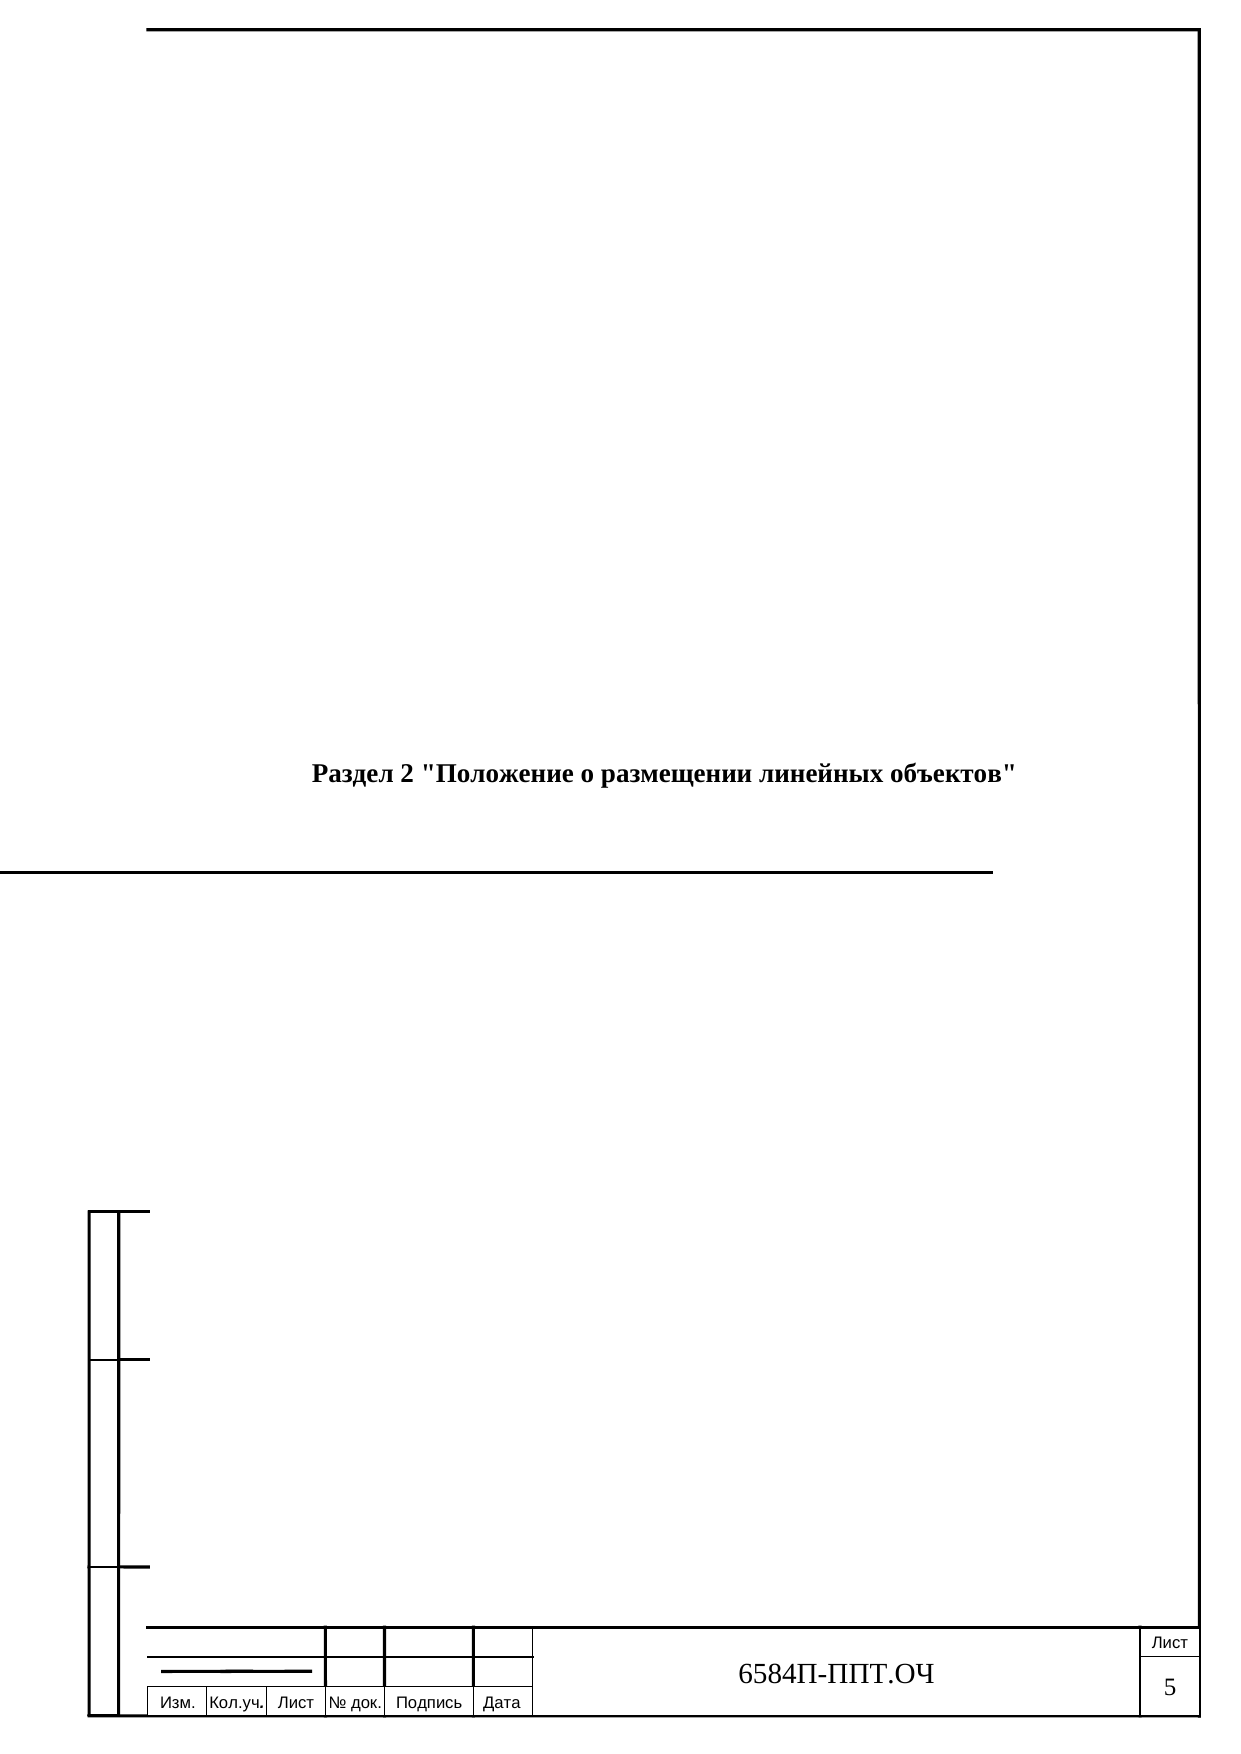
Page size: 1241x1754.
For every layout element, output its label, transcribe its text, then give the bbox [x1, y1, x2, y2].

text Раздел 2 "Положение о размещении линейных объектов" [177, 757, 1152, 788]
